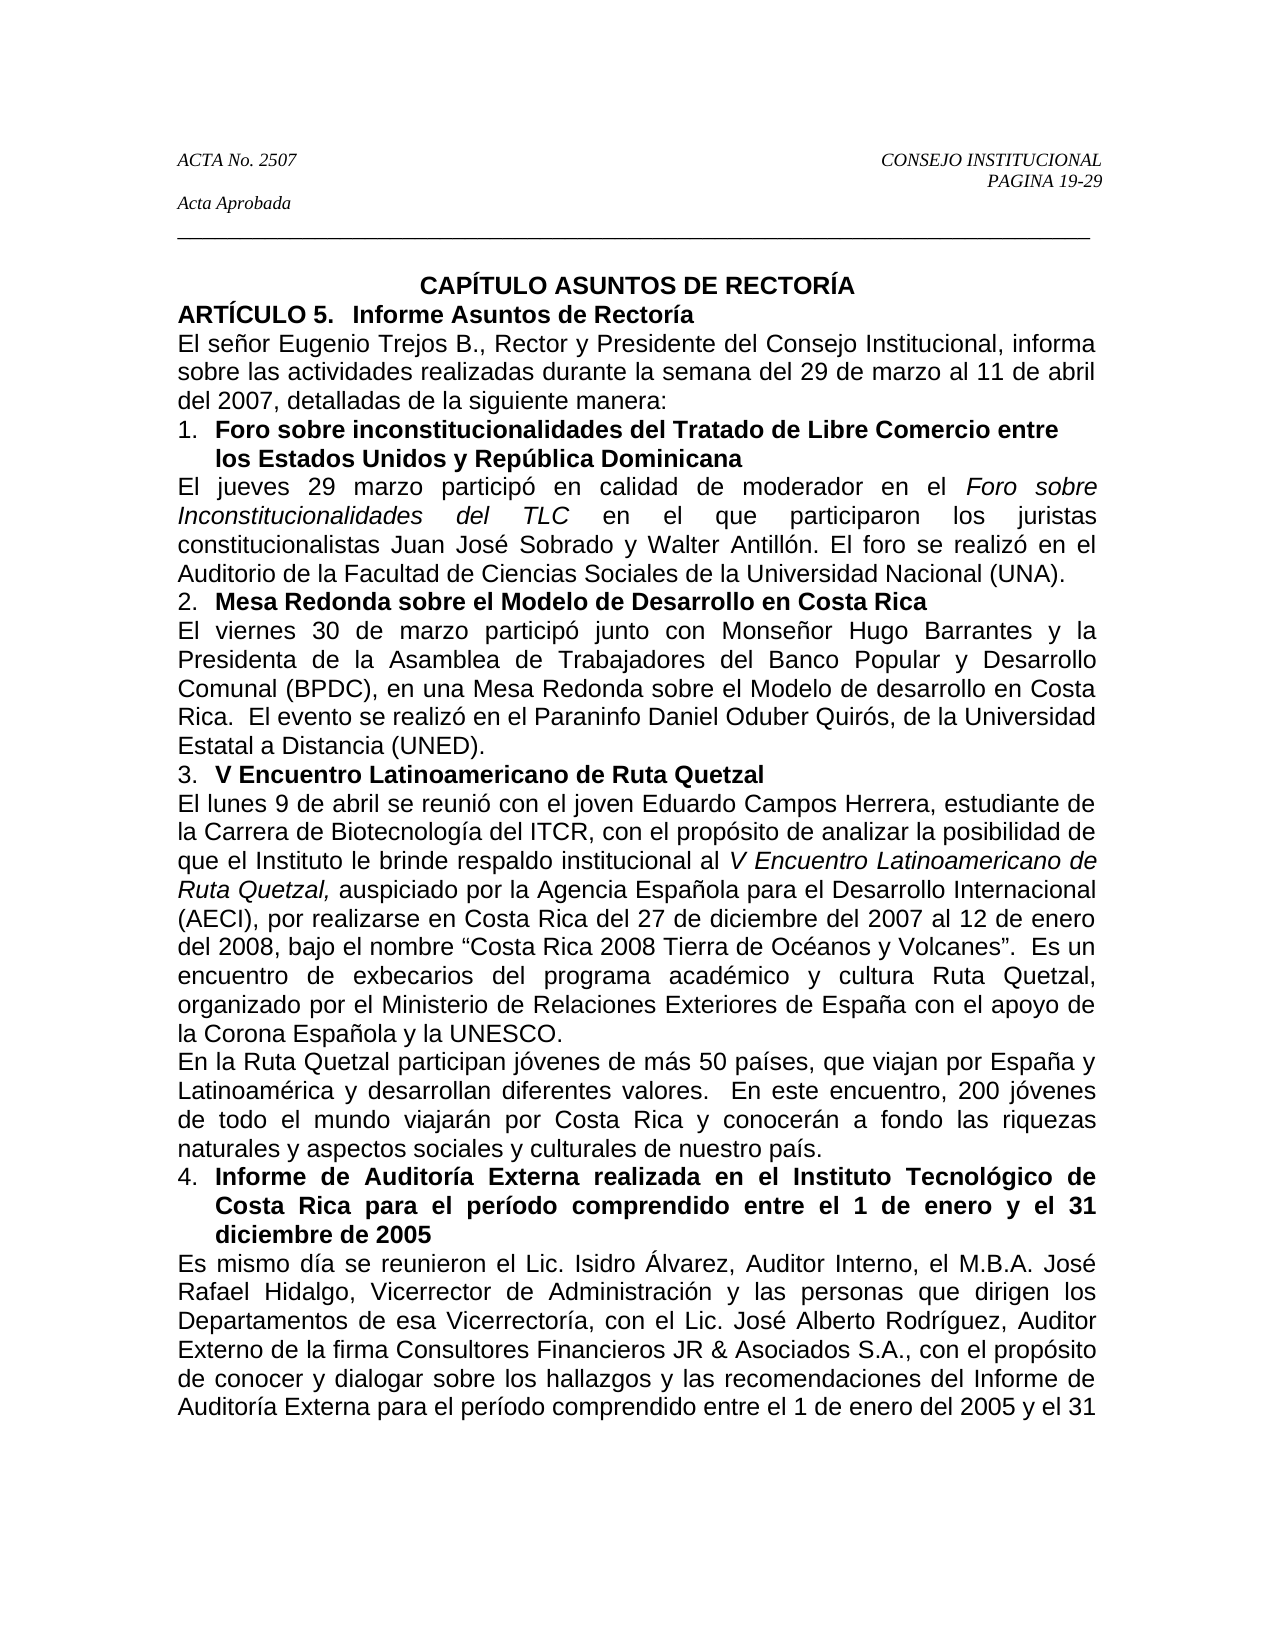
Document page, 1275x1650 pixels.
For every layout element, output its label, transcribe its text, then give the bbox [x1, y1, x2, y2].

list V Encuentro Latinoamericano de Ruta Quetzal [177, 760, 1098, 788]
list Mesa Redonda sobre el Modelo de Desarrollo en Costa Rica [177, 587, 1098, 616]
text El lunes 9 de abril se reunió con el joven Eduardo Campos Herrera, estudiante de la Carrera de Biotecnología del ITCR, con el propósito de analizar la posibilidad de que el Instituto le brinde respaldo institucional al V Encuentro Latinoamericano de Ruta Quetzal, auspiciado por la Agencia Española para el Desarrollo Internacional (AECI), por realizarse en Costa Rica del 27 de diciembre del 2007 al 12 de enero del 2008, bajo el nombre “Costa Rica 2008 Tierra de Océanos y Volcanes”. Es un encuentro de exbecarios del programa académico y cultura Ruta Quetzal, organizado por el Ministerio de Relaciones Exteriores de España con el apoyo de la Corona Española y la UNESCO. [177, 788, 1098, 1047]
list Informe de Auditoría Externa realizada en el Instituto Tecnológico de Costa Rica para el período comprendido entre el 1 de enero y el 31 diciembre de 2005 [177, 1162, 1098, 1248]
text El jueves 29 marzo participó en calidad de moderador en el Foro sobre Inconstitucionalidades del TLC en el que participaron los juristas constitucionalistas Juan José Sobrado y Walter Antillón. El foro se realizó en el Auditorio de la Facultad de Ciencias Sociales de la Universidad Nacional (UNA). [177, 472, 1098, 587]
text El viernes 30 de marzo participó junto con Monseñor Hugo Barrantes y la Presidenta de la Asamblea de Trabajadores del Banco Popular y Desarrollo Comunal (BPDC), en una Mesa Redonda sobre el Modelo de desarrollo en Costa Rica. El evento se realizó en el Paraninfo Daniel Oduber Quirós, de la Universidad Estatal a Distancia (UNED). [177, 616, 1098, 760]
list Foro sobre inconstitucionalidades del Tratado de Libre Comercio entre los Estados Unidos y República Dominicana [177, 415, 1098, 472]
text ARTÍCULO 5. Informe Asuntos de Rectoría [177, 300, 1098, 328]
text CAPÍTULO ASUNTOS DE RECTORÍA [177, 271, 1098, 300]
text El señor Eugenio Trejos B., Rector y Presidente del Consejo Institucional, informa sobre las actividades realizadas durante la semana del 29 de marzo al 11 de abril del 2007, detalladas de la siguiente manera: [177, 328, 1098, 415]
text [177, 1248, 1098, 1421]
text En la Ruta Quetzal participan jóvenes de más 50 países, que viajan por España y Latinoamérica y desarrollan diferentes valores. En este encuentro, 200 jóvenes de todo el mundo viajarán por Costa Rica y conocerán a fondo las riquezas naturales y aspectos sociales y culturales de nuestro país. [177, 1047, 1098, 1162]
